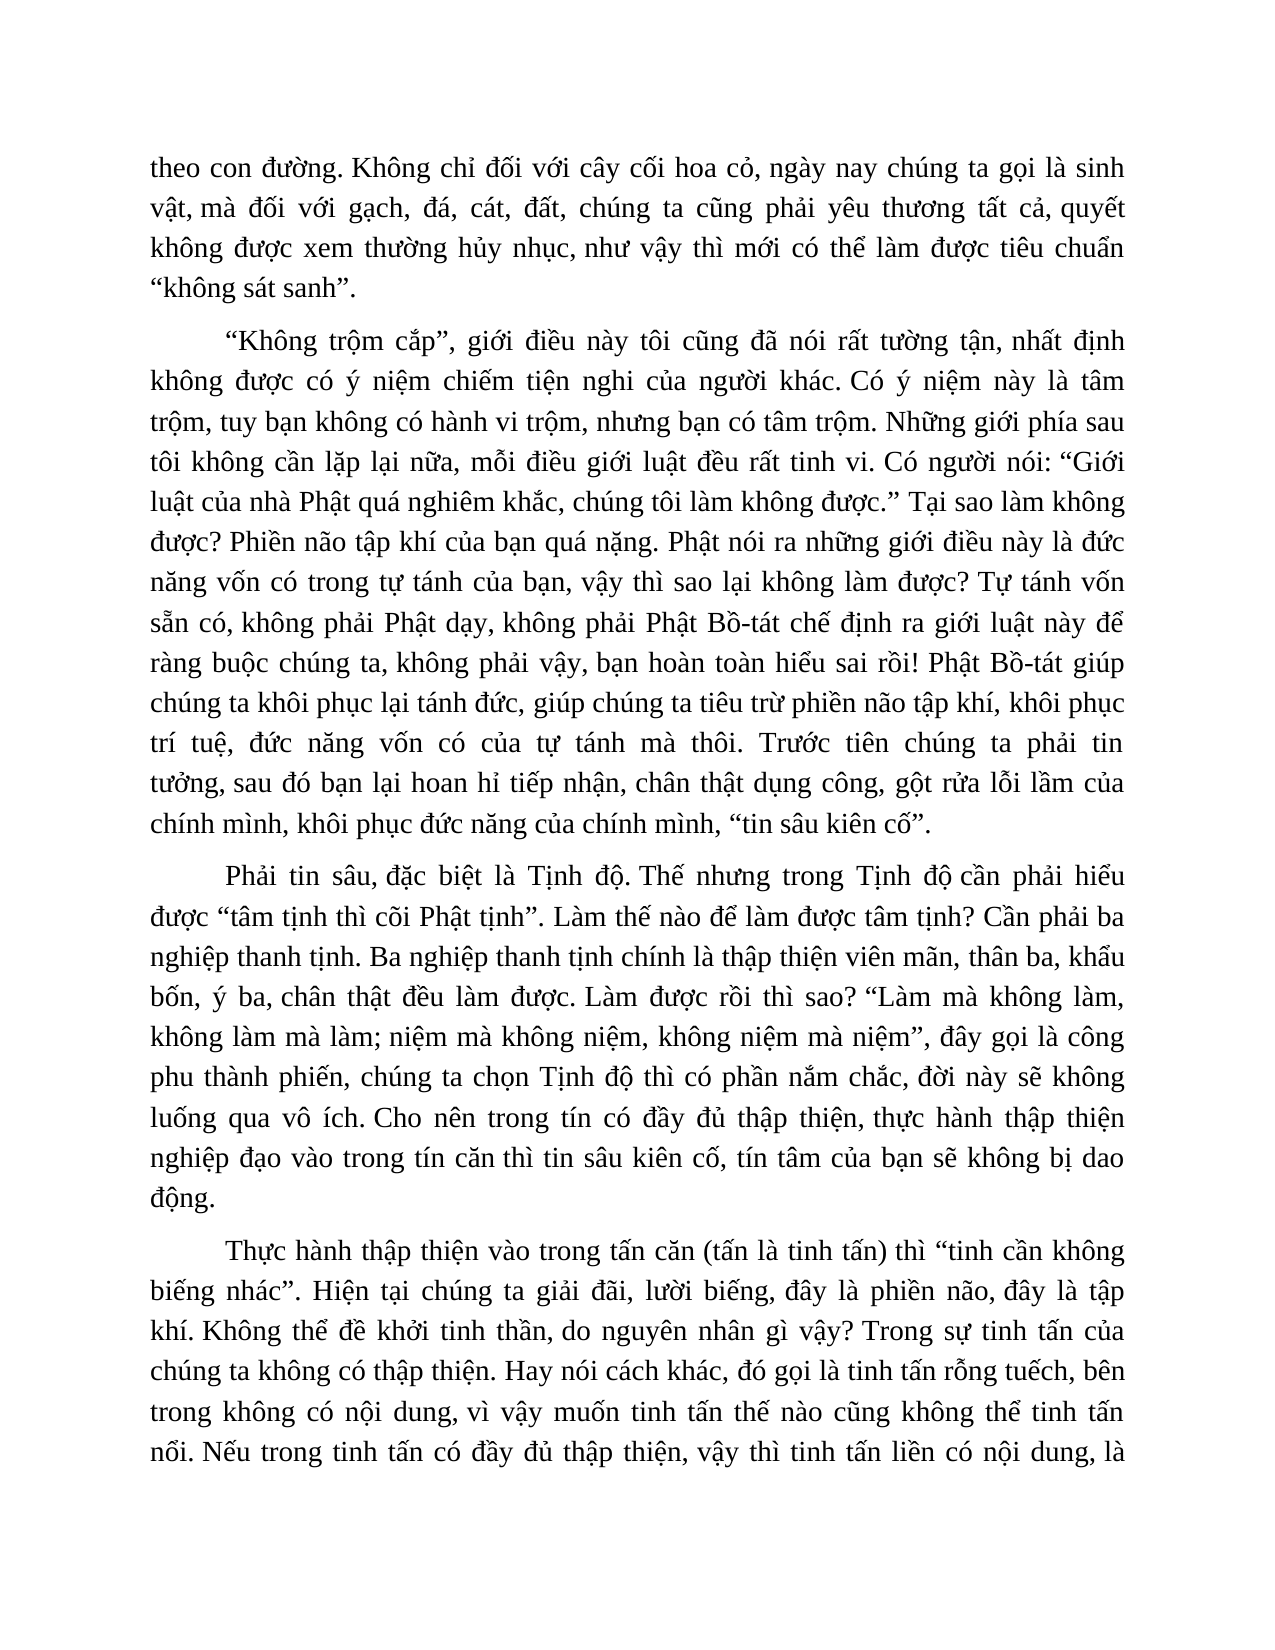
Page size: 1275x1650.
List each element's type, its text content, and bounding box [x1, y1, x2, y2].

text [150, 150, 1125, 304]
text “Không trộm cắp”, giới điều này tôi cũng đã nói rất tường tận, nhất định không được có ý niệm chiếm tiện nghi của người khác. Có ý niệm này là tâm trộm, tuy bạn không có hành vi trộm, nhưng bạn có tâm trộm. Những giới phía sau tôi không cần lặp lại nữa, mỗi điều giới luật đều rất tinh vi. Có người nói: “Giới luật của nhà Phật quá nghiêm khắc, chúng tôi làm không được.” Tại sao làm không được? Phiền não tập khí của bạn quá nặng. Phật nói ra những giới điều này là đức năng vốn có trong tự tánh của bạn, vậy thì sao lại không làm được? Tự tánh vốn sẵn có, không phải Phật dạy, không phải Phật Bồ-tát chế định ra giới luật này để ràng buộc chúng ta, không phải vậy, bạn hoàn toàn hiểu sai rồi! Phật Bồ-tát giúp chúng ta khôi phục lại tánh đức, giúp chúng ta tiêu trừ phiền não tập khí, khôi phục trí tuệ, đức năng vốn có của tự tánh mà thôi. Trước tiên chúng ta phải tin tưởng, sau đó bạn lại hoan hỉ tiếp nhận, chân thật dụng công, gột rửa lỗi lầm của chính mình, khôi phục đức năng của chính mình, “tin sâu kiên cố”. [150, 323, 1125, 839]
text Phải tin sâu, đặc biệt là Tịnh độ. Thế nhưng trong Tịnh độ cần phải hiểu được “tâm tịnh thì cõi Phật tịnh”. Làm thế nào để làm được tâm tịnh? Cần phải ba nghiệp thanh tịnh. Ba nghiệp thanh tịnh chính là thập thiện viên mãn, thân ba, khẩu bốn, ý ba, chân thật đều làm được. Làm được rồi thì sao? “Làm mà không làm, không làm mà làm; niệm mà không niệm, không niệm mà niệm”, đây gọi là công phu thành phiến, chúng ta chọn Tịnh độ thì có phần nắm chắc, đời này sẽ không luống qua vô ích. Cho nên trong tín có đầy đủ thập thiện, thực hành thập thiện nghiệp đạo vào trong tín căn thì tin sâu kiên cố, tín tâm của bạn sẽ không bị dao động. [150, 858, 1125, 1214]
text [150, 1233, 1125, 1467]
